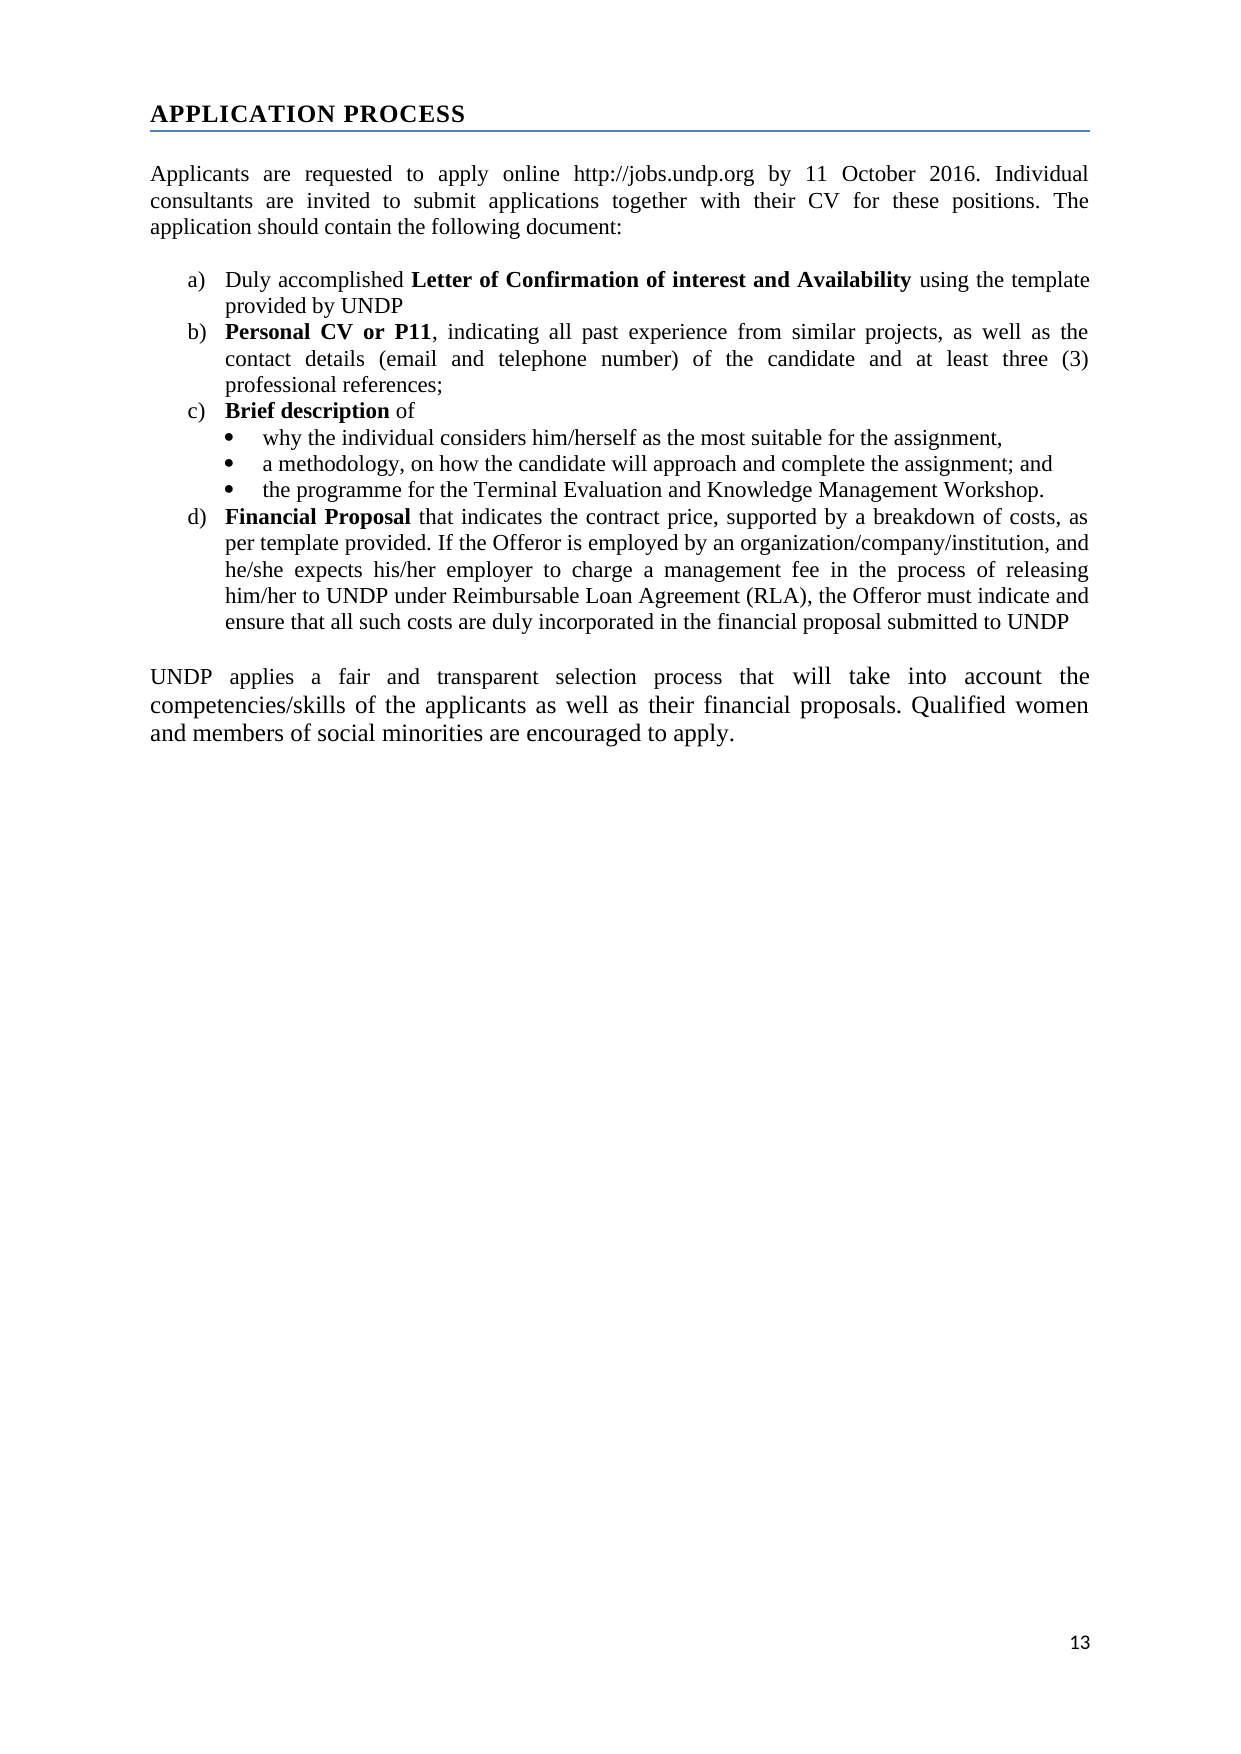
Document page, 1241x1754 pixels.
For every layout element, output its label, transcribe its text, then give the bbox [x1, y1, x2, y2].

list a methodology, on how the candidate will approach and complete the assignment; and [225, 450, 1090, 477]
list why the individual considers him/herself as the most suitable for the assignment, [225, 424, 1090, 450]
list the programme for the Terminal Evaluation and Knowledge Management Workshop. [225, 477, 1090, 503]
text UNDP applies a fair and transparent selection process that will take into account the competencies/skills of the applicants as well as their financial proposals. Qualified women and members of social minorities are encouraged to apply. [150, 661, 1090, 747]
list Brief description of [187, 397, 1090, 424]
list Financial Proposal that indicates the contract price, supported by a breakdown of costs, as per template provided. If the Offeror is employed by an organization/company/institution, and he/she expects his/her employer to charge a management fee in the process of releasing him/her to UNDP under Reimbursable Loan Agreement (RLA), the Offeror must indicate and ensure that all such costs are duly incorporated in the financial proposal submitted to UNDP [187, 503, 1090, 635]
text Applicants are requested to apply online http://jobs.undp.org by 11 October 2016. Individual consultants are invited to submit applications together with their CV for these positions. The application should contain the following document: [150, 160, 1090, 239]
list Duly accomplished Letter of Confirmation of interest and Availability using the template provided by UNDP [187, 266, 1090, 318]
subtitle Application process [150, 99, 1090, 130]
list Personal CV or P11, indicating all past experience from similar projects, as well as the contact details (email and telephone number) of the candidate and at least three (3) professional references; [187, 318, 1090, 397]
